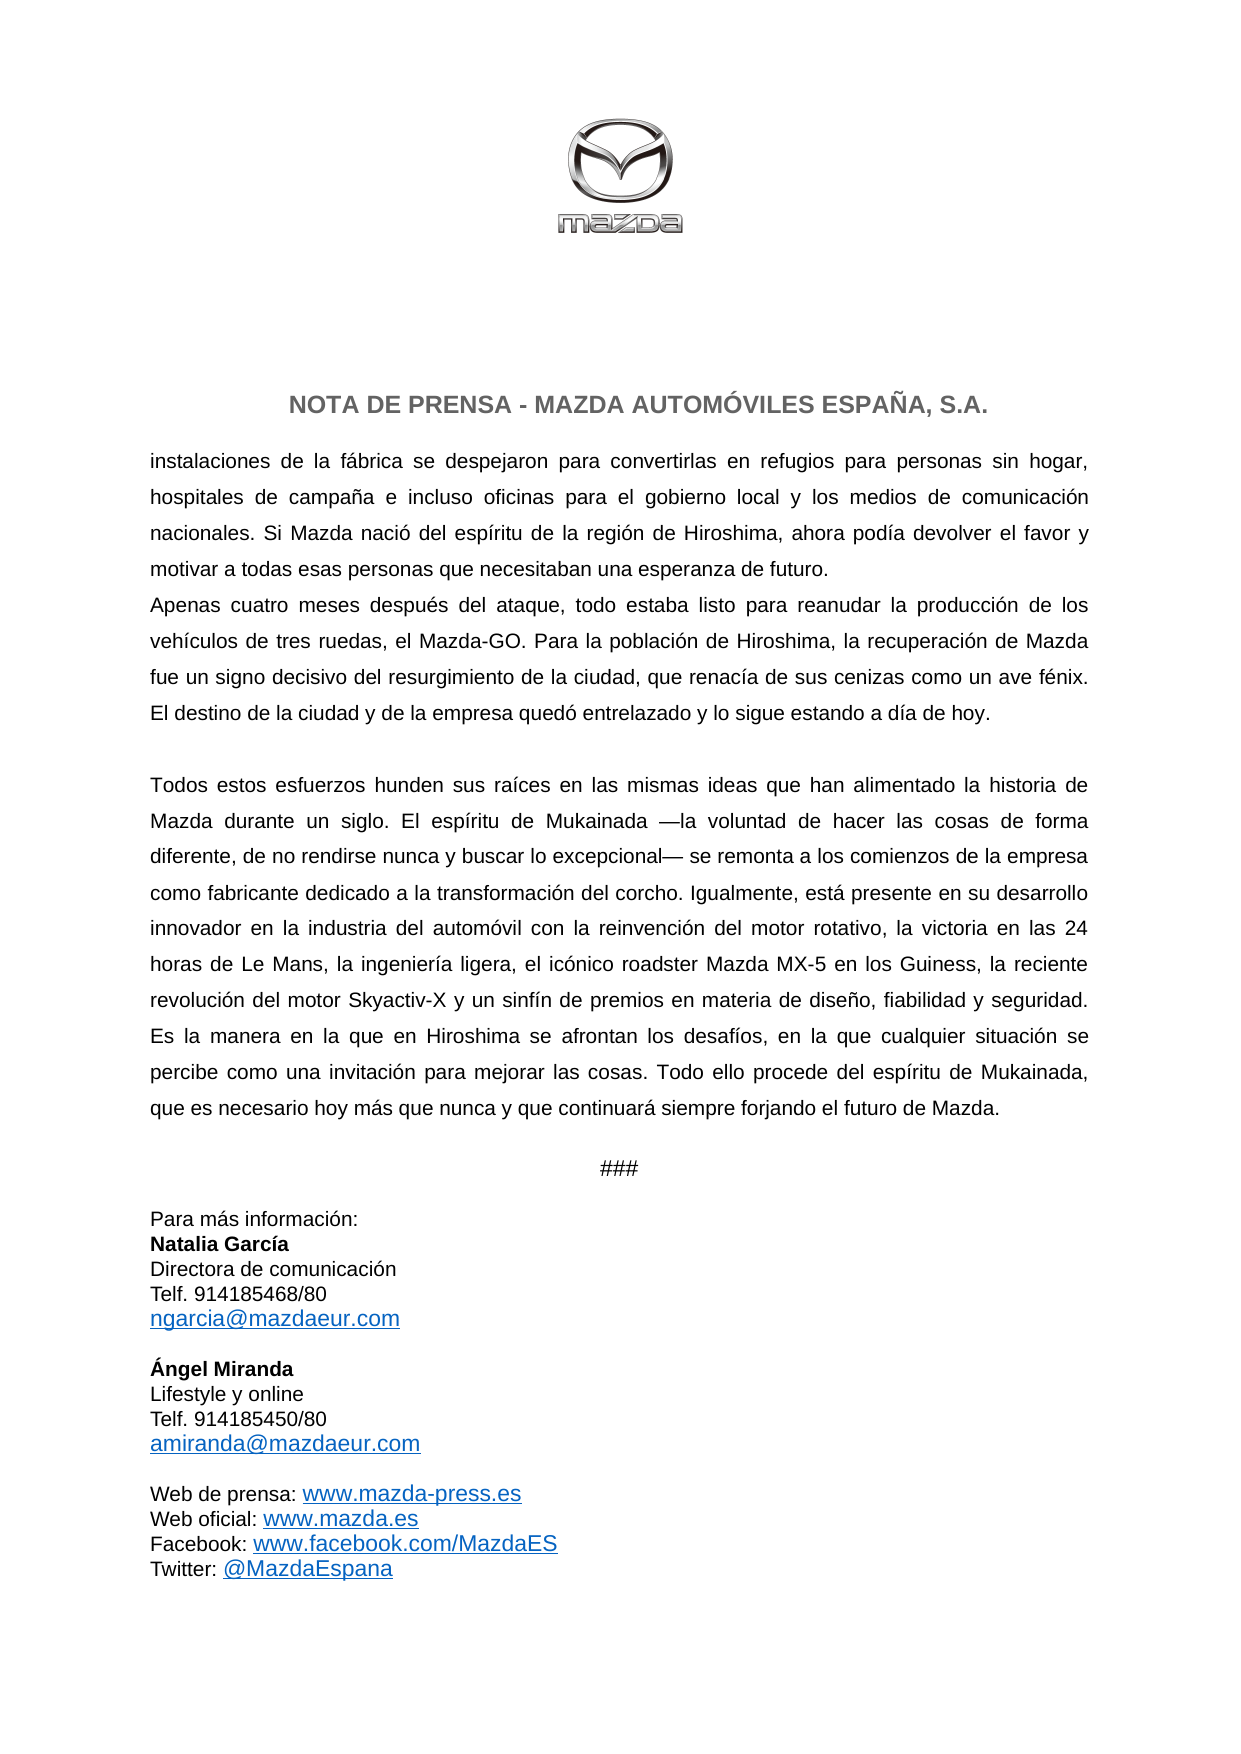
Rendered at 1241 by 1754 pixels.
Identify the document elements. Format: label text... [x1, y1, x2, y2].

text Facebook: www.facebook.com/MazdaES [150, 1532, 1090, 1557]
text Twitter: @MazdaEspana [150, 1557, 1090, 1582]
text Para más información: [150, 1207, 1090, 1232]
text Telf. 914185468/80 [150, 1282, 1090, 1307]
text Lifestyle y online [150, 1382, 1090, 1407]
text Web de prensa: www.mazda-press.es [150, 1482, 1090, 1507]
text Web oficial: www.mazda.es [150, 1507, 1090, 1532]
text Natalia García [150, 1232, 1090, 1257]
text Todos estos esfuerzos hunden sus raíces en las mismas ideas que han alimentado la historia de Mazda durante un siglo. El espíritu de Mukainada —la voluntad de hacer las cosas de forma diferente, de no rendirse nunca y buscar lo excepcional— se remonta a los comienzos de la empresa como fabricante dedicado a la transformación del corcho. Igualmente, está presente en su desarrollo innovador en la industria del automóvil con la reinvención del motor rotativo, la victoria en las 24 horas de Le Mans, la ingeniería ligera, el icónico roadster Mazda MX-5 en los Guiness, la reciente revolución del motor Skyactiv-X y un sinfín de premios en materia de diseño, fiabilidad y seguridad. Es la manera en la que en Hiroshima se afrontan los desafíos, en la que cualquier situación se percibe como una invitación para mejorar las cosas. Todo ello procede del espíritu de Mukainada, que es necesario hoy más que nunca y que continuará siempre forjando el futuro de Mazda. [150, 772, 1090, 1120]
text Ángel Miranda [150, 1357, 1090, 1382]
picture [0, 0, 1241, 356]
text amiranda@mazdaeur.com [150, 1432, 1090, 1457]
text ### [525, 1157, 1090, 1182]
text Directora de comunicación [150, 1257, 1090, 1282]
text Telf. 914185450/80 [150, 1407, 1090, 1432]
text ngarcia@mazdaeur.com [150, 1307, 1090, 1332]
text Apenas cuatro meses después del ataque, todo estaba listo para reanudar la producción de los vehículos de tres ruedas, el Mazda-GO. Para la población de Hiroshima, la recuperación de Mazda fue un signo decisivo del resurgimiento de la ciudad, que renacía de sus cenizas como un ave fénix. El destino de la ciudad y de la empresa quedó entrelazado y lo sigue estando a día de hoy. [150, 593, 1090, 724]
